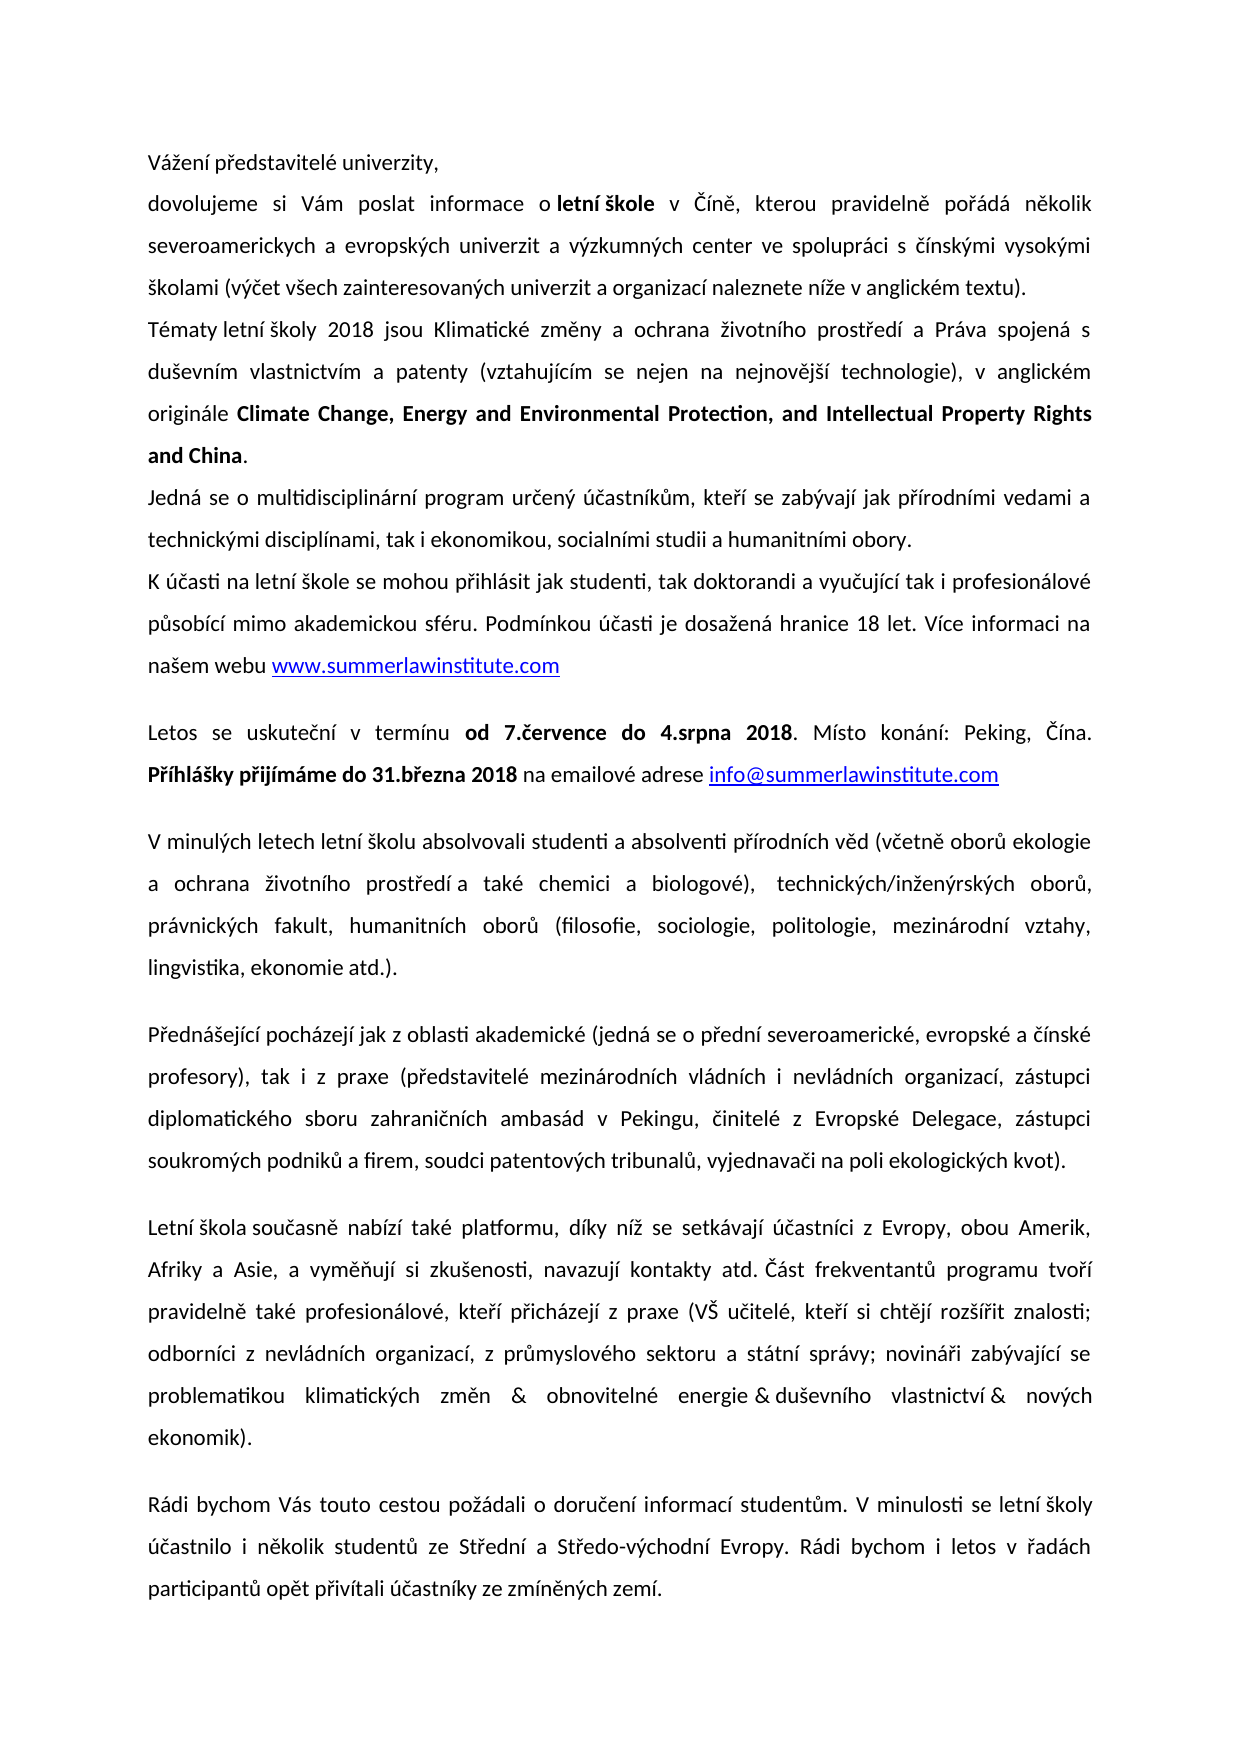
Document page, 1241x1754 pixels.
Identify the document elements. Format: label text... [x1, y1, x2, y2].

text dovolujeme si Vám poslat informace o letní škole v Číně, kterou pravidelně pořádá několik severoamerickych a evropských univerzit a výzkumných center ve spolupráci s čínskými vysokými školami (výčet všech zainteresovaných univerzit a organizací naleznete níže v anglickém textu). [148, 189, 1093, 302]
text Jedná se o multidisciplinární program určený účastníkům, kteří se zabývají jak přírodními vedami a technickými disciplínami, tak i ekonomikou, socialními studii a humanitními obory. [148, 483, 1093, 553]
text V minulých letech letní školu absolvovali studenti a absolventi přírodních věd (včetně oborů ekologie a ochrana životního prostředí a také chemici a biologové), technických/inženýrských oborů, právnických fakult, humanitních oborů (filosofie, sociologie, politologie, mezinárodní vztahy, lingvistika, ekonomie atd.). [148, 827, 1093, 981]
text Přednášející pocházejí jak z oblasti akademické (jedná se o přední severoamerické, evropské a čínské profesory), tak i z praxe (představitelé mezinárodních vládních i nevládních organizací, zástupci diplomatického sboru zahraničních ambasád v Pekingu, činitelé z Evropské Delegace, zástupci soukromých podniků a firem, soudci patentových tribunalů, vyjednavači na poli ekologických kvot). [148, 1020, 1093, 1174]
text Letní škola současně nabízí také platformu, díky níž se setkávají účastníci z Evropy, obou Amerik, Afriky a Asie, a vyměňují si zkušenosti, navazují kontakty atd. Část frekventantů programu tvoří pravidelně také profesionálové, kteří přicházejí z praxe (VŠ učitelé, kteří si chtějí rozšířit znalosti; odborníci z nevládních organizací, z průmyslového sektoru a státní správy; novináři zabývající se problematikou klimatických změn & obnovitelné energie & duševního vlastnictví & nových ekonomik). [148, 1213, 1093, 1451]
text Rádi bychom Vás touto cestou požádali o doručení informací studentům. V minulosti se letní školy účastnilo i několik studentů ze Střední a Středo-východní Evropy. Rádi bychom i letos v řadách participantů opět přivítali účastníky ze zmíněných zemí. [148, 1490, 1093, 1602]
text Vážení představitelé univerzity, [148, 148, 1093, 176]
text Tématy letní školy 2018 jsou Klimatické změny a ochrana životního prostředí a Práva spojená s duševním vlastnictvím a patenty (vztahujícím se nejen na nejnovější technologie), v anglickém originále Climate Change, Energy and Environmental Protection, and Intellectual Property Rights and China. [148, 316, 1093, 469]
text Letos se uskuteční v termínu od 7.července do 4.srpna 2018. Místo konání: Peking, Čína. Příhlášky přijímáme do 31.března 2018 na emailové adrese info@summerlawinstitute.com [148, 718, 1093, 788]
text K účasti na letní škole se mohou přihlásit jak studenti, tak doktorandi a vyučující tak i profesionálové působící mimo akademickou sféru. Podmínkou účasti je dosažená hranice 18 let. Více informaci na našem webu www.summerlawinstitute.com [148, 567, 1093, 679]
